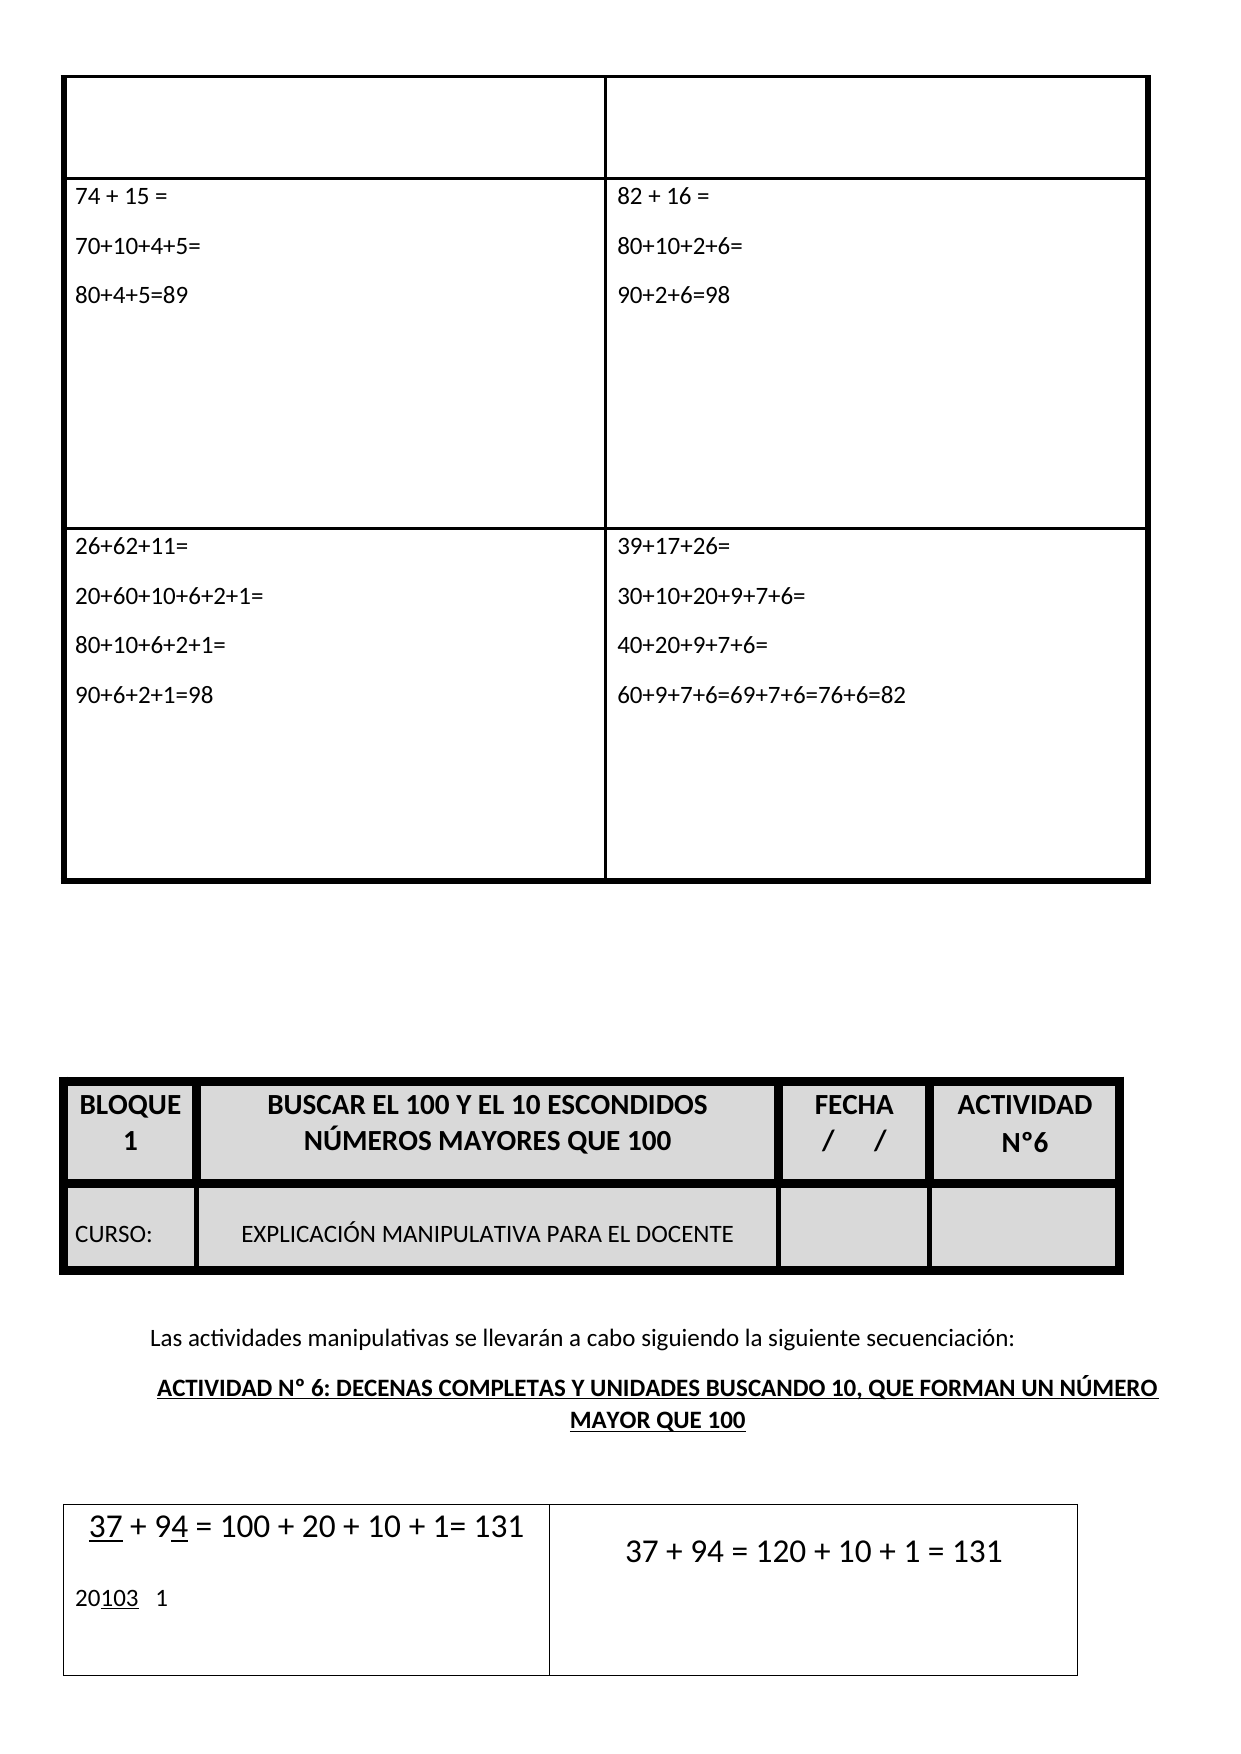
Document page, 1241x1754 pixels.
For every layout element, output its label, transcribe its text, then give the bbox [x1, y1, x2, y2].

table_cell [607, 78, 1145, 177]
table_cell 26+62+11= 20+60+10+6+2+1= 80+10+6+2+1= 90+6+2+1=98 [67, 530, 604, 877]
table_cell CURSO: [68, 1188, 194, 1266]
table_cell 39+17+26= 30+10+20+9+7+6= 40+20+9+7+6= 60+9+7+6=69+7+6=76+6=82 [607, 530, 1145, 877]
text ACTIVIDAD Nº 6: DECENAS COMPLETAS Y UNIDADES BUSCANDO 10, QUE FORMAN UN NÚMERO MAYOR QUE 100 [150, 1372, 1165, 1435]
table_header ACTIVIDAD Nº6 [934, 1086, 1115, 1179]
text Las actividades manipulativas se llevarán a cabo siguiendo la siguiente secuenciación: [75, 1322, 1165, 1353]
table_cell 74 + 15 = 70+10+4+5= 80+4+5=89 [67, 180, 604, 527]
table_cell 82 + 16 = 80+10+2+6= 90+2+6=98 [607, 180, 1145, 527]
table_header BUSCAR EL 100 Y EL 10 ESCONDIDOS NÚMEROS MAYORES QUE 100 [201, 1086, 774, 1179]
table_header 37 + 94 = 120 + 10 + 1 = 131 [550, 1505, 1077, 1675]
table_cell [67, 78, 604, 177]
table_header 37 + 94 = 100 + 20 + 10 + 1= 131 20103 1 [64, 1505, 549, 1675]
table_header FECHA / / [783, 1086, 925, 1179]
table_cell [932, 1188, 1115, 1266]
table_cell EXPLICACIÓN MANIPULATIVA PARA EL DOCENTE [199, 1188, 776, 1266]
table_cell [781, 1188, 927, 1266]
table_header BLOQUE 1 [68, 1086, 192, 1179]
